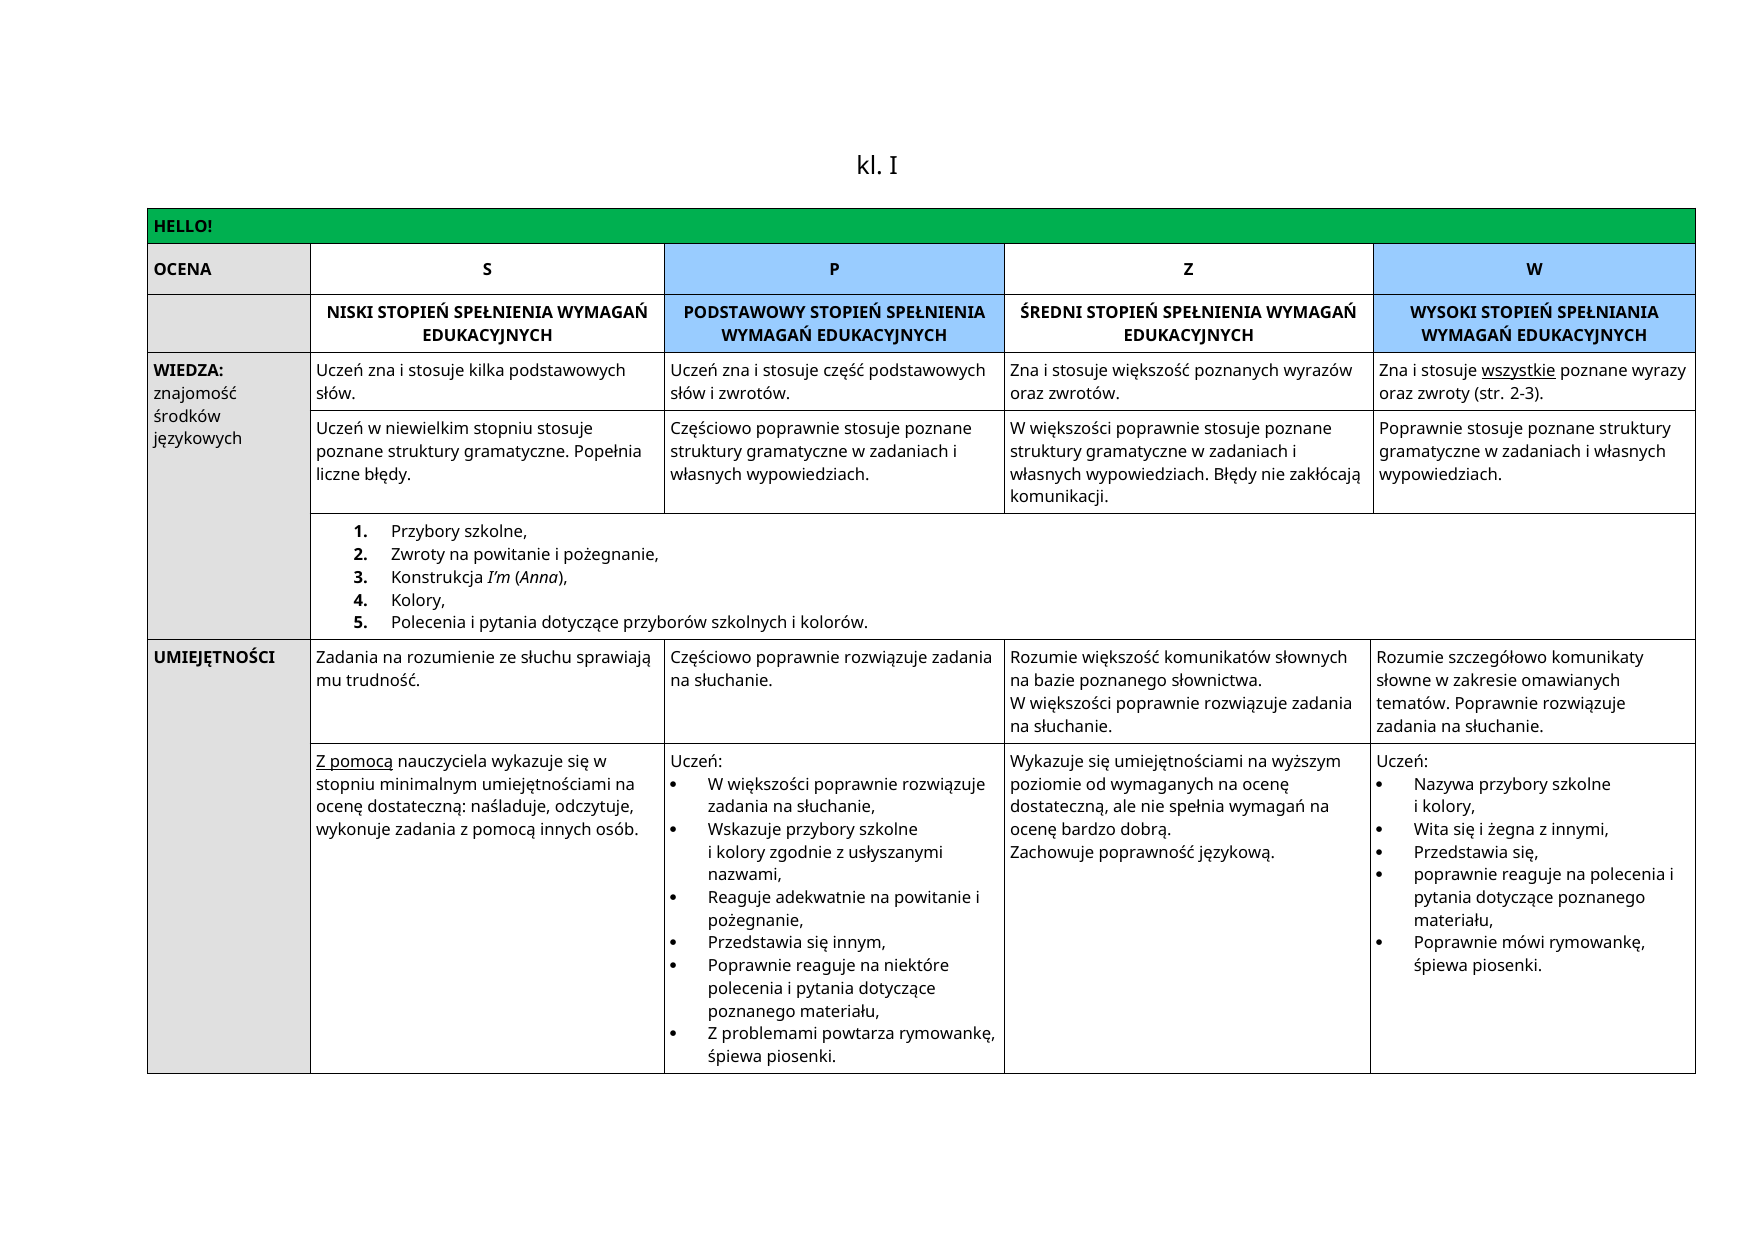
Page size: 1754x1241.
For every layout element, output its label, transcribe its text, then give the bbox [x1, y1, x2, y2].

table_cell UMIEJĘTNOŚCI [148, 640, 310, 1073]
table_cell Rozumie większość komunikatów słownych na bazie poznanego słownictwa. W większości poprawnie rozwiązuje zadania na słuchanie. [1005, 640, 1370, 743]
table_cell S [311, 244, 664, 294]
table_cell Uczeń zna i stosuje kilka podstawowych słów. [311, 353, 664, 410]
table_cell [148, 295, 310, 352]
table_cell Rozumie szczegółowo komunikaty słowne w zakresie omawianych tematów. Poprawnie rozwiązuje zadania na słuchanie. [1371, 640, 1695, 743]
table_cell Uczeń zna i stosuje część podstawowych słów i zwrotów. [665, 353, 1004, 410]
table_cell OCENA [148, 244, 310, 294]
table_cell Częściowo poprawnie stosuje poznane struktury gramatyczne w zadaniach i własnych wypowiedziach. [665, 411, 1004, 513]
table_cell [1005, 744, 1370, 1073]
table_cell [1371, 744, 1695, 1073]
table_cell W [1374, 244, 1695, 294]
table_cell Częściowo poprawnie rozwiązuje zadania na słuchanie. [665, 640, 1004, 743]
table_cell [311, 744, 664, 1073]
table_cell Uczeń w niewielkim stopniu stosuje poznane struktury gramatyczne. Popełnia liczne błędy. [311, 411, 664, 513]
table_cell WIEDZA: znajomość środków językowych [148, 353, 310, 639]
table_cell WYSOKI STOPIEŃ SPEŁNIANIA WYMAGAŃ EDUKACYJNYCH [1374, 295, 1695, 352]
table_cell NISKI STOPIEŃ SPEŁNIENIA WYMAGAŃ EDUKACYJNYCH [311, 295, 664, 352]
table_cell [665, 744, 1004, 1073]
table_cell PODSTAWOWY STOPIEŃ SPEŁNIENIA WYMAGAŃ EDUKACYJNYCH [665, 295, 1004, 352]
table_cell Zna i stosuje większość poznanych wyrazów oraz zwrotów. [1005, 353, 1373, 410]
table_cell Zna i stosuje wszystkie poznane wyrazy oraz zwroty (str. 2-3). [1374, 353, 1695, 410]
table_cell P [665, 244, 1004, 294]
table_cell Z [1005, 244, 1373, 294]
text kl. I [148, 148, 1606, 182]
table_cell Poprawnie stosuje poznane struktury gramatyczne w zadaniach i własnych wypowiedziach. [1374, 411, 1695, 513]
table_cell W większości poprawnie stosuje poznane struktury gramatyczne w zadaniach i własnych wypowiedziach. Błędy nie zakłócają komunikacji. [1005, 411, 1373, 513]
table_header HELLO! [148, 209, 1695, 243]
table_cell ŚREDNI STOPIEŃ SPEŁNIENIA WYMAGAŃ EDUKACYJNYCH [1005, 295, 1373, 352]
table_cell Zadania na rozumienie ze słuchu sprawiają mu trudność. [311, 640, 664, 743]
table_cell Przybory szkolne, Zwroty na powitanie i pożegnanie, Konstrukcja I’m (Anna), Kolory, Polecenia i pytania dotyczące przyborów szkolnych i kolorów. [311, 514, 1695, 639]
